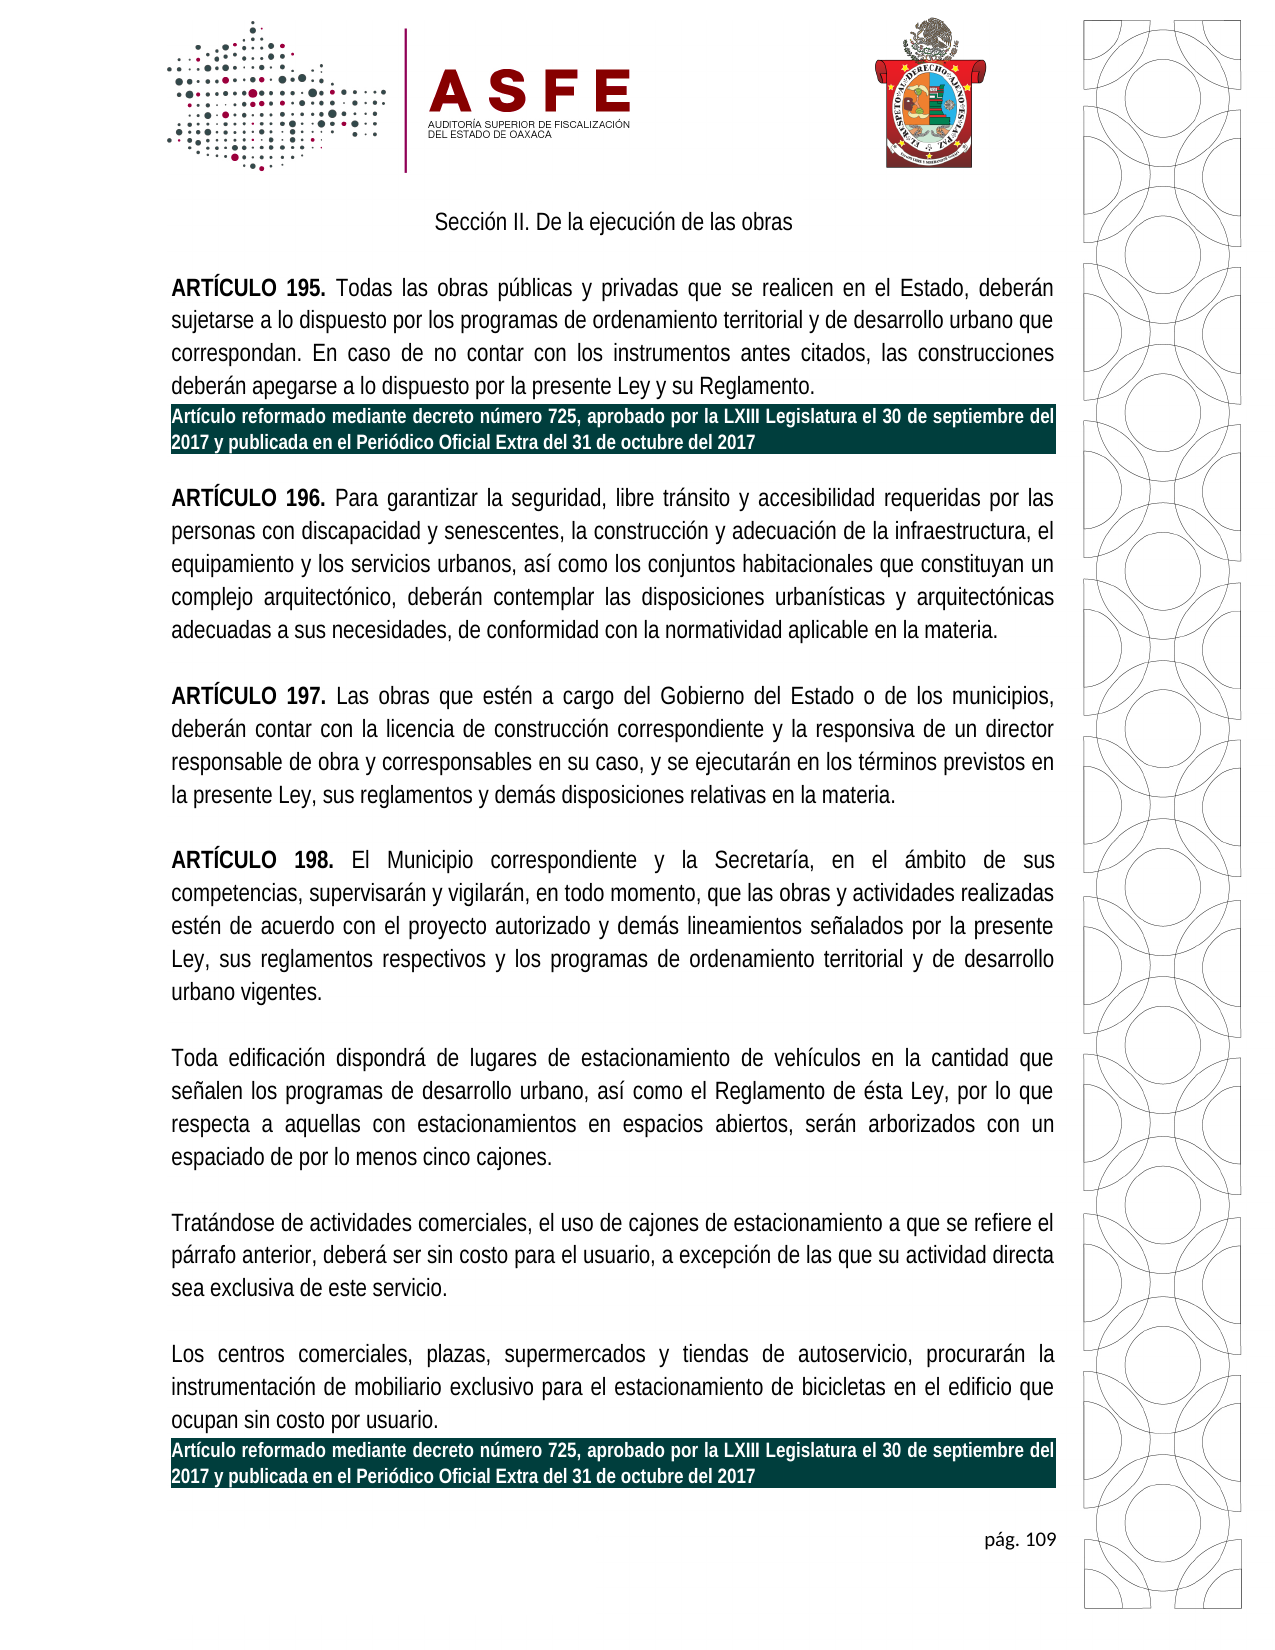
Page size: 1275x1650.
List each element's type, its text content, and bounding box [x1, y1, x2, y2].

text Toda edificación dispondrá de lugares de estacionamiento de vehículos en la cantidad que señalen los programas de desarrollo urbano, así como el Reglamento de ésta Ley, por lo que respecta a aquellas con estacionamientos en espacios abiertos, serán arborizados con un espaciado de por lo menos cinco cajones. [171, 1043, 1056, 1170]
text ARTÍCULO 195. Todas las obras públicas y privadas que se realicen en el Estado, deberán sujetarse a lo dispuesto por los programas de ordenamiento territorial y de desarrollo urbano que correspondan. En caso de no contar con los instrumentos antes citados, las construcciones deberán apegarse a lo dispuesto por la presente Ley y su Reglamento. [171, 273, 1056, 400]
picture [167, 15, 1275, 1650]
text ARTÍCULO 198. El Municipio correspondiente y la Secretaría, en el ámbito de sus competencias, supervisarán y vigilarán, en todo momento, que las obras y actividades realizadas estén de acuerdo con el proyecto autorizado y demás lineamientos señalados por la presente Ley, sus reglamentos respectivos y los programas de ordenamiento territorial y de desarrollo urbano vigentes. [171, 846, 1056, 1006]
text Tratándose de actividades comerciales, el uso de cajones de estacionamiento a que se refiere el párrafo anterior, deberá ser sin costo para el usuario, a excepción de las que su actividad directa sea exclusiva de este servicio. [171, 1208, 1056, 1302]
text Artículo reformado mediante decreto número 725, aprobado por la LXIII Legislatura el 30 de septiembre del 2017 y publicada en el Periódico Oficial Extra del 31 de octubre del 2017 [171, 404, 1056, 454]
text ARTÍCULO 196. Para garantizar la seguridad, libre tránsito y accesibilidad requeridas por las personas con discapacidad y senescentes, la construcción y adecuación de la infraestructura, el equipamiento y los servicios urbanos, así como los conjuntos habitacionales que constituyan un complejo arquitectónico, deberán contemplar las disposiciones urbanísticas y arquitectónicas adecuadas a sus necesidades, de conformidad con la normatividad aplicable en la materia. [171, 483, 1056, 644]
text Artículo reformado mediante decreto número 725, aprobado por la LXIII Legislatura el 30 de septiembre del 2017 y publicada en el Periódico Oficial Extra del 31 de octubre del 2017 [171, 1438, 1056, 1488]
text Sección II. De la ejecución de las obras [171, 207, 1056, 235]
text ARTÍCULO 197. Las obras que estén a cargo del Gobierno del Estado o de los municipios, deberán contar con la licencia de construcción correspondiente y la responsiva de un director responsable de obra y corresponsables en su caso, y se ejecutarán en los términos previstos en la presente Ley, sus reglamentos y demás disposiciones relativas en la materia. [171, 681, 1056, 808]
text Los centros comerciales, plazas, supermercados y tiendas de autoservicio, procurarán la instrumentación de mobiliario exclusivo para el estacionamiento de bicicletas en el edificio que ocupan sin costo por usuario. [171, 1339, 1056, 1434]
